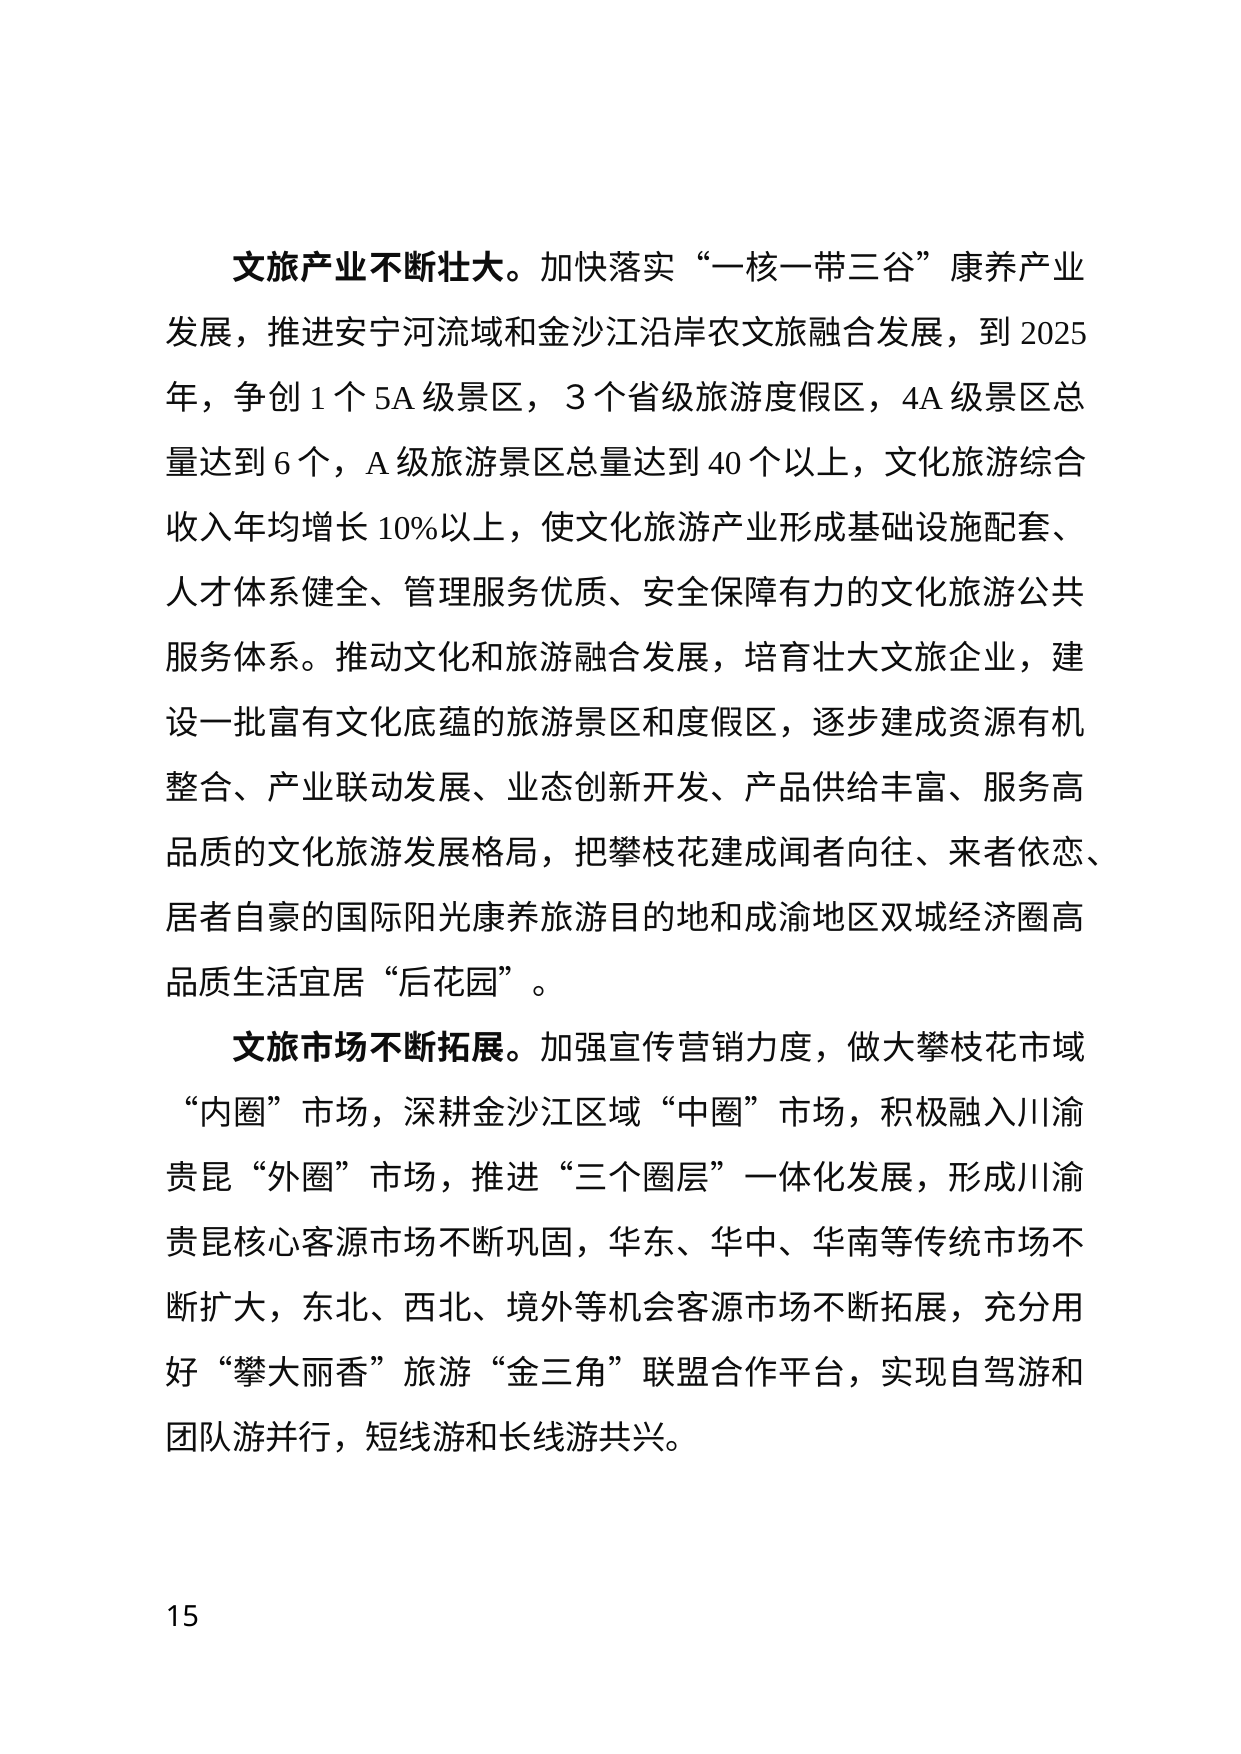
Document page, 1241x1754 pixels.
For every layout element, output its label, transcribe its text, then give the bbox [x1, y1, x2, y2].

text 文旅市场不断拓展。加强宣传营销力度，做大攀枝花市域“内圈”市场，深耕金沙江区域“中圈”市场，积极融入川渝贵昆“外圈”市场，推进“三个圈层”一体化发展，形成川渝贵昆核心客源市场不断巩固，华东、华中、华南等传统市场不断扩大，东北、西北、境外等机会客源市场不断拓展，充分用好“攀大丽香”旅游“金三角”联盟合作平台，实现自驾游和团队游并行，短线游和长线游共兴。 [165, 1013, 1087, 1468]
text 文旅产业不断壮大。加快落实“一核一带三谷”康养产业发展，推进安宁河流域和金沙江沿岸农文旅融合发展，到2025年，争创1个5A级景区，３个省级旅游度假区，4A级景区总量达到6个，A级旅游景区总量达到40个以上，文化旅游综合收入年均增长10%以上，使文化旅游产业形成基础设施配套、人才体系健全、管理服务优质、安全保障有力的文化旅游公共服务体系。推动文化和旅游融合发展，培育壮大文旅企业，建设一批富有文化底蕴的旅游景区和度假区，逐步建成资源有机整合、产业联动发展、业态创新开发、产品供给丰富、服务高品质的文化旅游发展格局，把攀枝花建成闻者向往、来者依恋、居者自豪的国际阳光康养旅游目的地和成渝地区双城经济圈高品质生活宜居“后花园”。 [165, 233, 1087, 1013]
